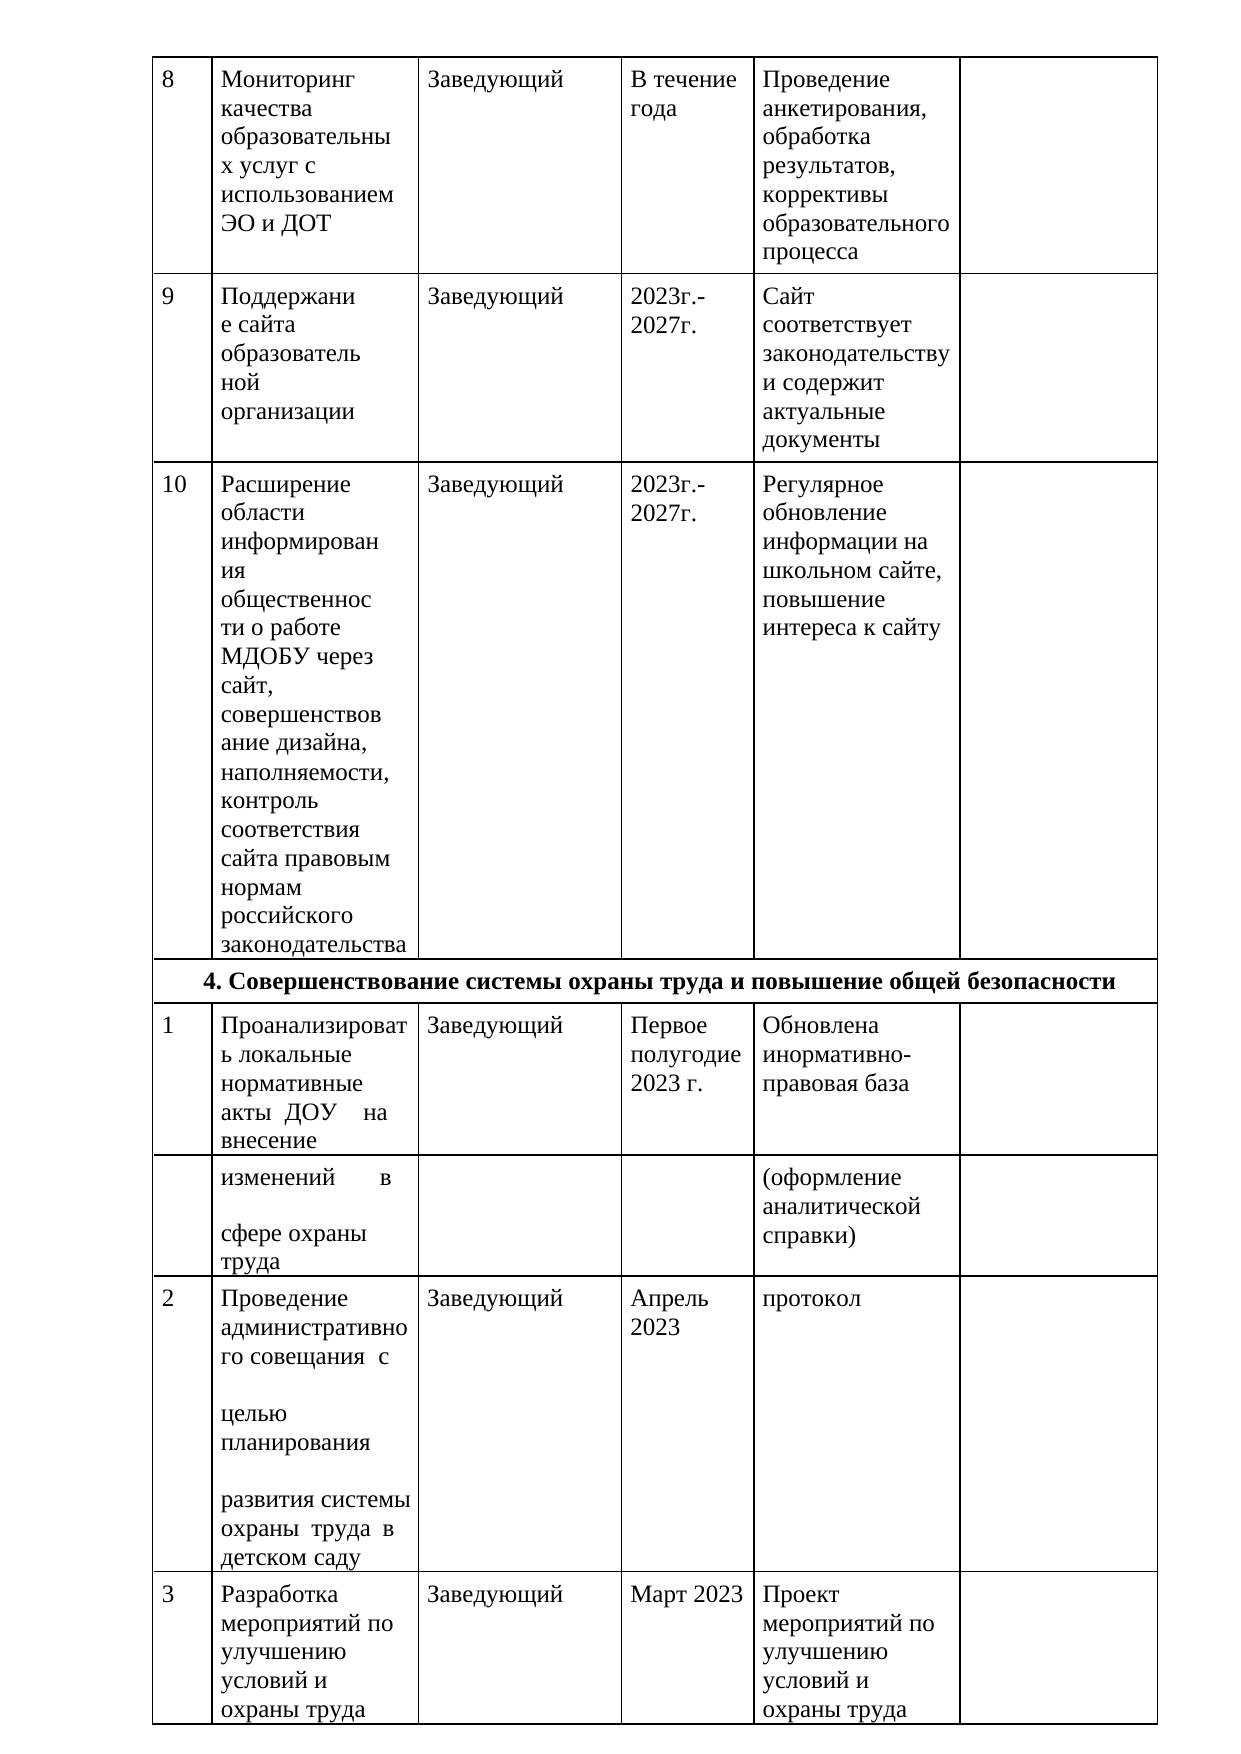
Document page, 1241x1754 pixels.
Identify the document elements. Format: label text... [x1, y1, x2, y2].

table_cell [961, 58, 1157, 273]
table_cell Апрель 2023 [622, 1277, 753, 1571]
table_cell 9 [153, 274, 211, 461]
table_cell В течение года [622, 58, 753, 273]
table_cell [961, 1004, 1157, 1154]
table_cell Мониторинг качества образовательных услуг с использованием ЭО и ДОТ [213, 58, 418, 273]
table_cell Заведующий [419, 463, 621, 958]
table_cell Март 2023 [622, 1572, 753, 1723]
table_cell 2 [153, 1276, 211, 1571]
table_cell Регулярное обновление информации на школьном сайте, повышение интереса к сайту [755, 463, 959, 958]
table_cell Заведующий [419, 1277, 621, 1571]
table_cell [153, 1155, 211, 1275]
table_cell 2023г.- 2027г. [622, 274, 753, 461]
table_cell [622, 1156, 753, 1275]
table_cell Поддержание сайта образовательной организации [213, 274, 418, 461]
table_cell 3 [153, 1572, 211, 1723]
table_cell Заведующий [419, 1004, 621, 1154]
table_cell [213, 1572, 418, 1723]
table_cell Первое полугодие 2023 г. [622, 1004, 753, 1154]
table_cell [961, 1277, 1157, 1571]
table_cell 10 [153, 462, 211, 958]
table_cell Заведующий [419, 1572, 621, 1723]
table_cell Проведение анкетирования, обработка результатов, коррективы образовательного процесса [755, 58, 959, 273]
table_cell [419, 1156, 621, 1275]
table_cell [961, 1572, 1157, 1723]
table_cell (оформление аналитической справки) [755, 1156, 959, 1275]
table_cell [961, 463, 1157, 958]
table_cell Проанализировать локальные нормативные акты ДОУ на внесение [213, 1004, 418, 1154]
table_cell 8 [153, 58, 211, 273]
table_cell Расширение области информирования общественности о работе МДОБУ через сайт, совершенствование дизайна, наполняемости, контроль соответствия сайта правовым нормам российского законодательства [213, 463, 418, 958]
table_cell 2023г.- 2027г. [622, 463, 753, 958]
table_cell Заведующий [419, 58, 621, 273]
table_cell Обновлена инормативно- правовая база [755, 1004, 959, 1154]
table_cell 4. Совершенствование системы охраны труда и повышение общей безопасности [153, 959, 1157, 1002]
table_cell протокол [755, 1277, 959, 1571]
table_cell [961, 274, 1157, 461]
table_cell Проведение административного совещания с целью планирования развития системы охраны труда в детском саду [213, 1277, 418, 1571]
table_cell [755, 1572, 959, 1723]
table_cell [961, 1156, 1157, 1275]
table_cell Сайт соответствует законодательству и содержит актуальные документы [755, 274, 959, 461]
table_cell Заведующий [419, 274, 621, 461]
table_cell изменений в сфере охраны труда [213, 1156, 418, 1275]
table_cell 1 [153, 1003, 211, 1154]
